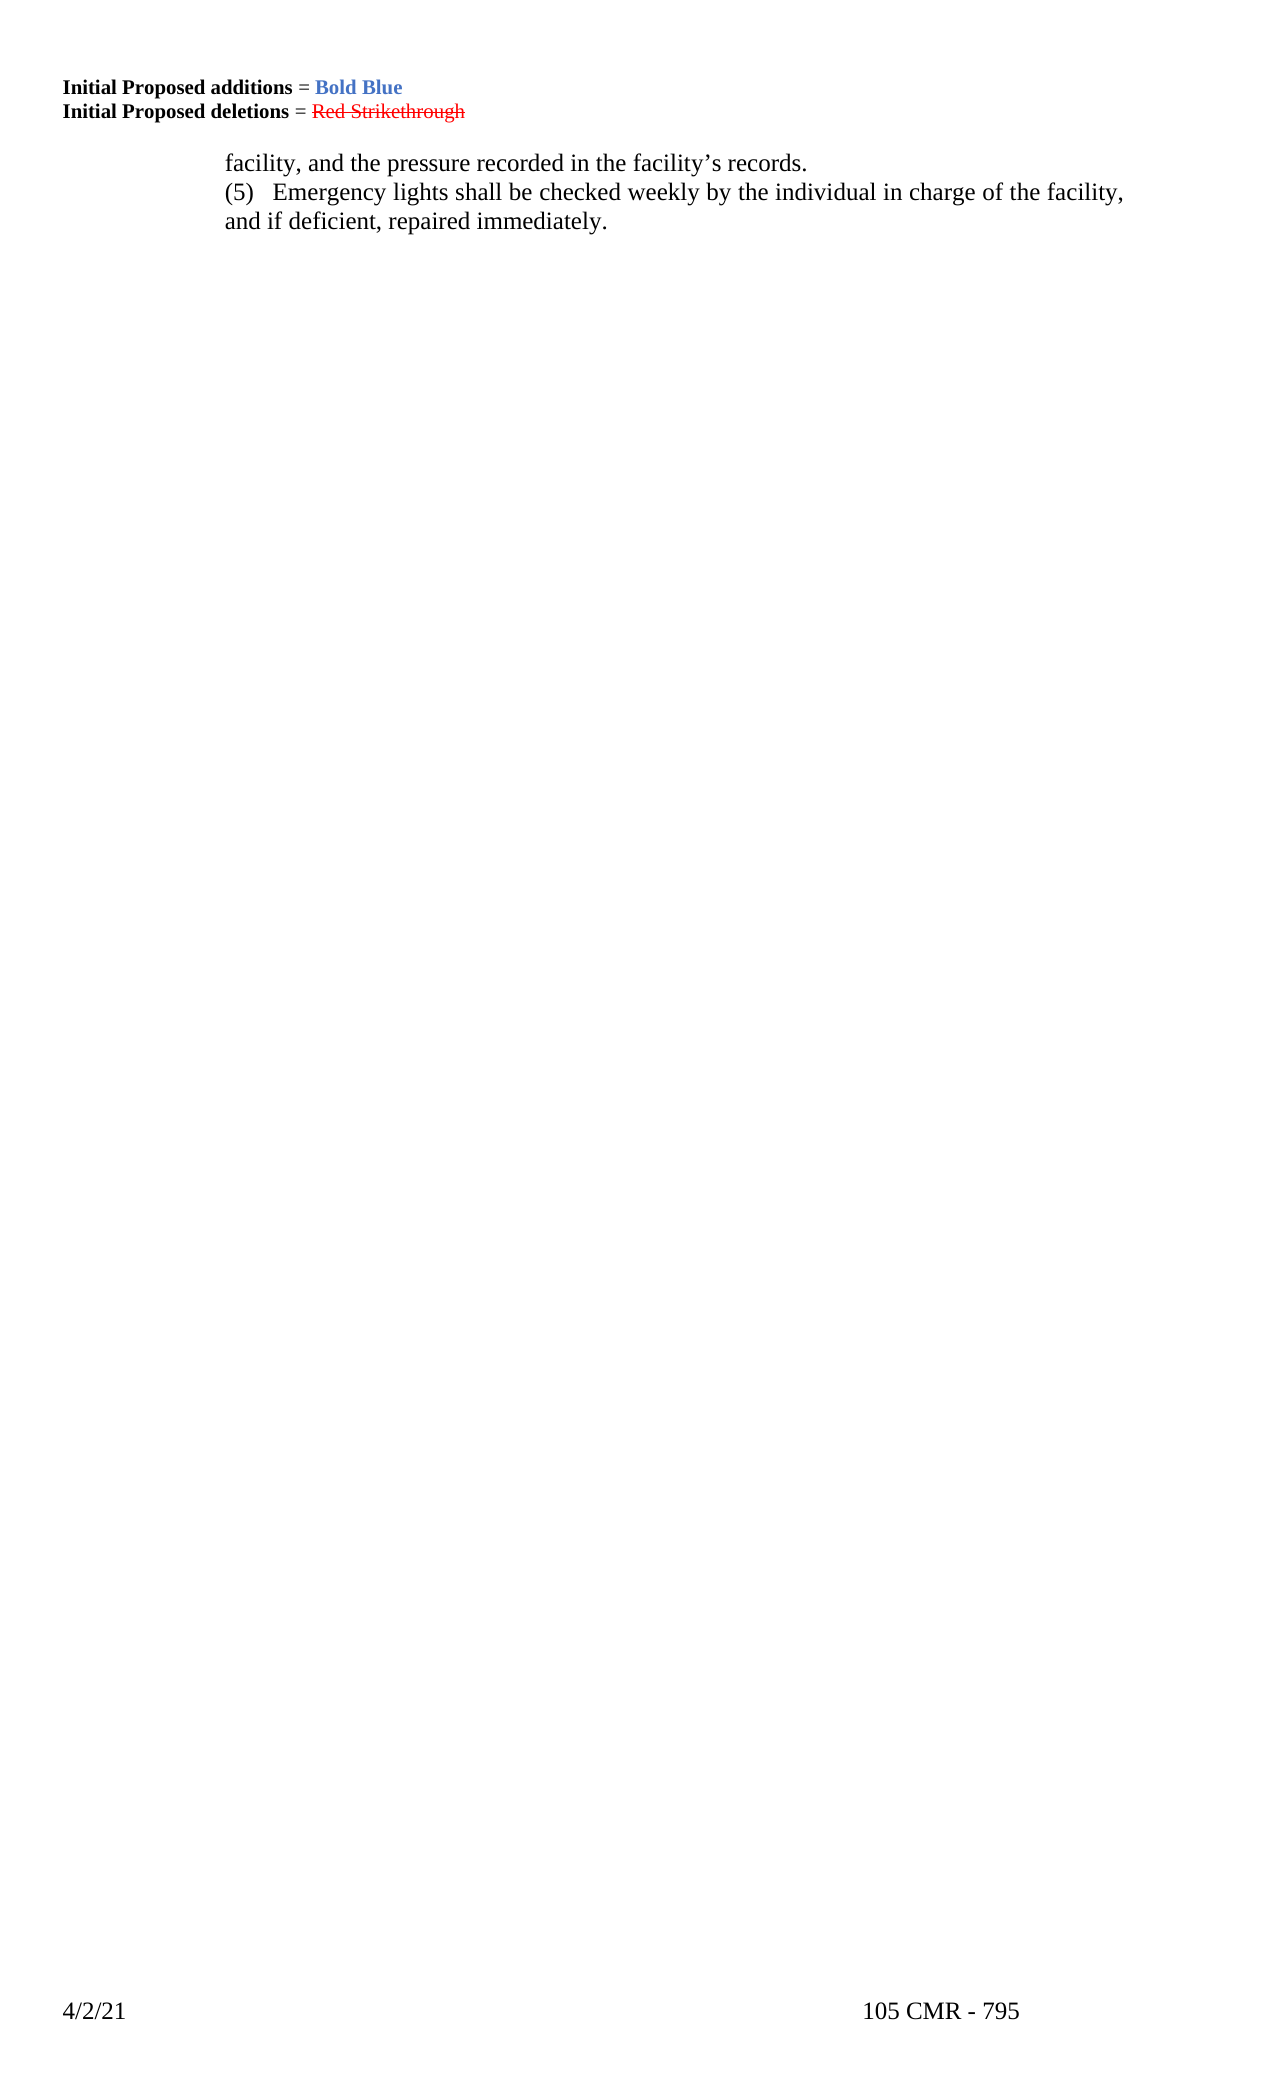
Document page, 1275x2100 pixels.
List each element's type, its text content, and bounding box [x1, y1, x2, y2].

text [224, 148, 1125, 177]
text (5) Emergency lights shall be checked weekly by the individual in charge of the facility, and if deficient, repaired immediately. [224, 177, 1125, 235]
